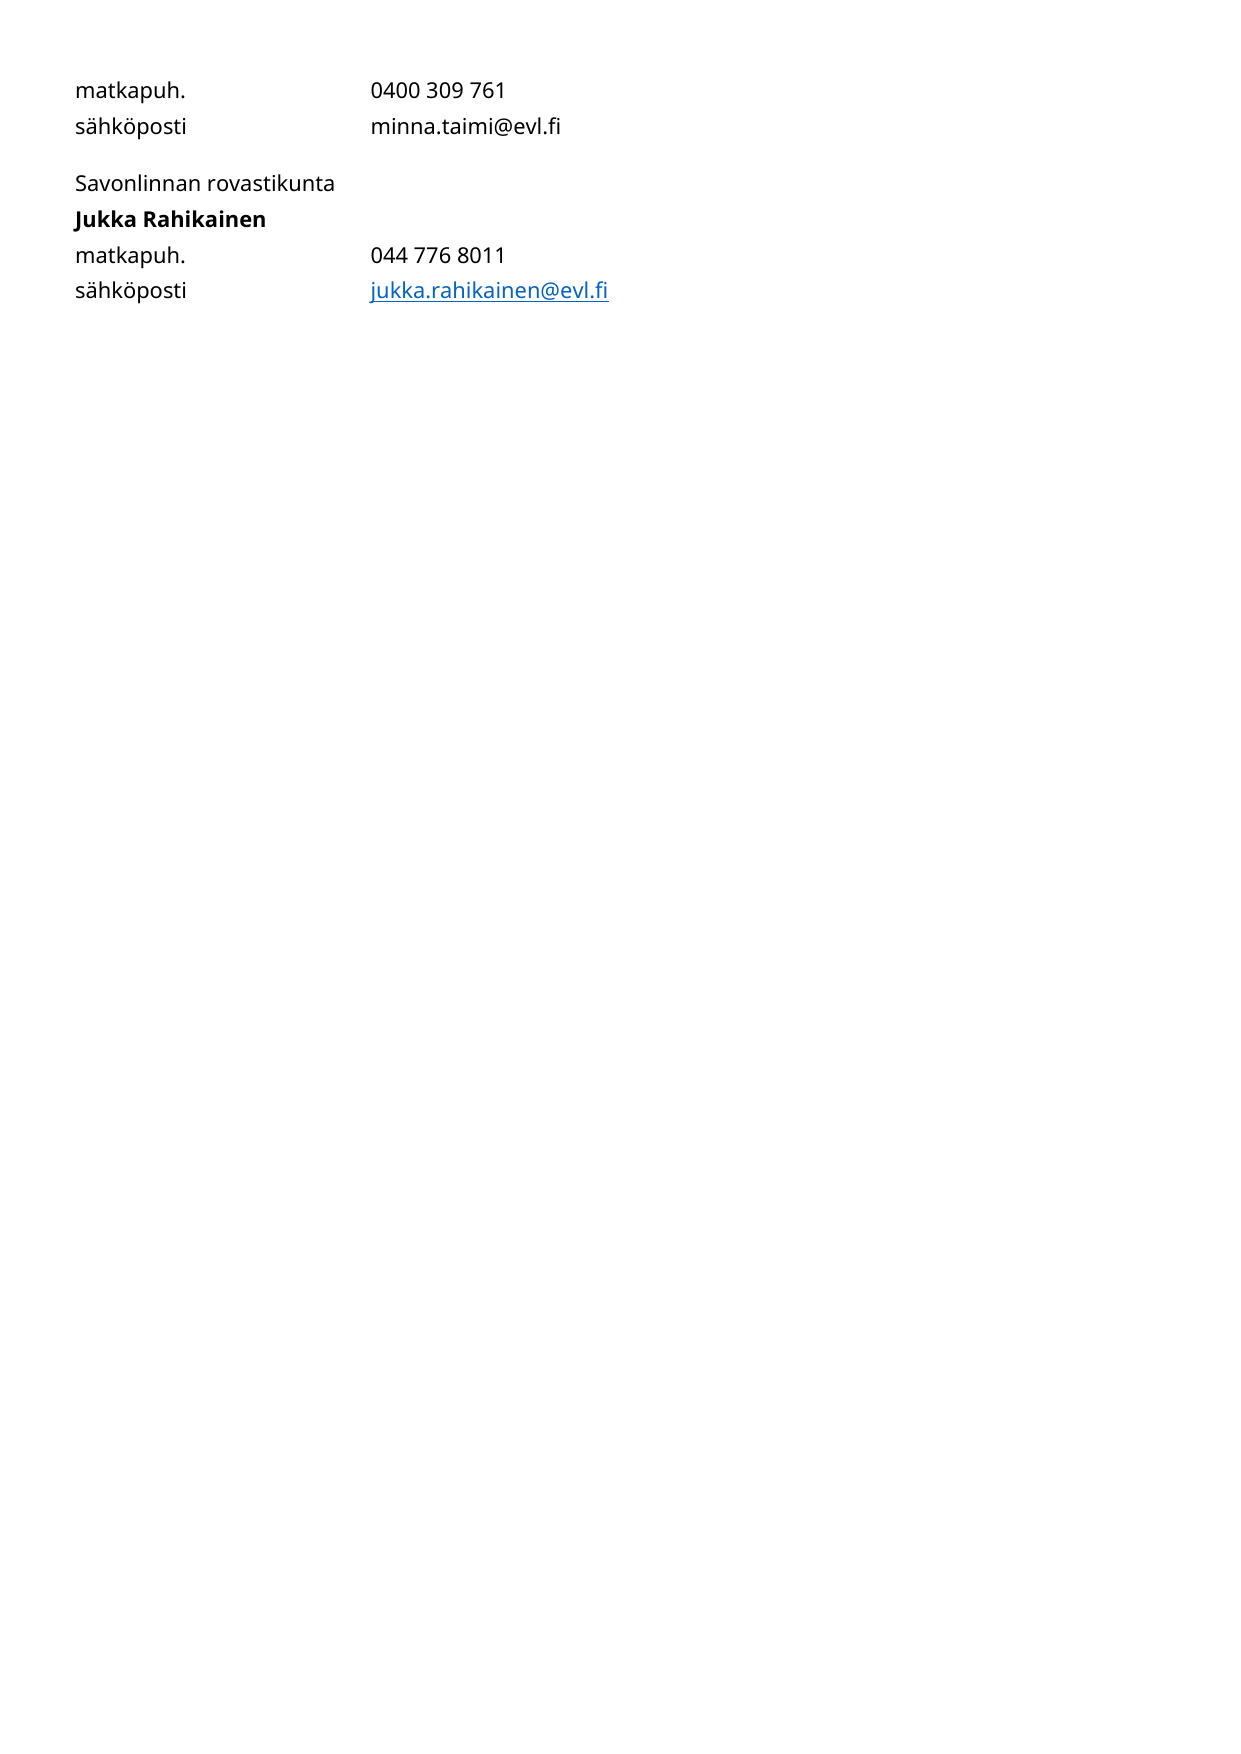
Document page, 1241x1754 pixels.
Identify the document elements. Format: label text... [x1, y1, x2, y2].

text sähköposti minna.taimi@evl.fi [75, 111, 1165, 141]
text Jukka Rahikainen [75, 204, 1165, 234]
text Savonlinnan rovastikunta [75, 168, 1165, 198]
text matkapuh. 044 776 8011 [75, 240, 1165, 269]
text matkapuh. 0400 309 761 [75, 75, 1165, 105]
text sähköposti jukka.rahikainen@evl.fi [75, 276, 1165, 305]
